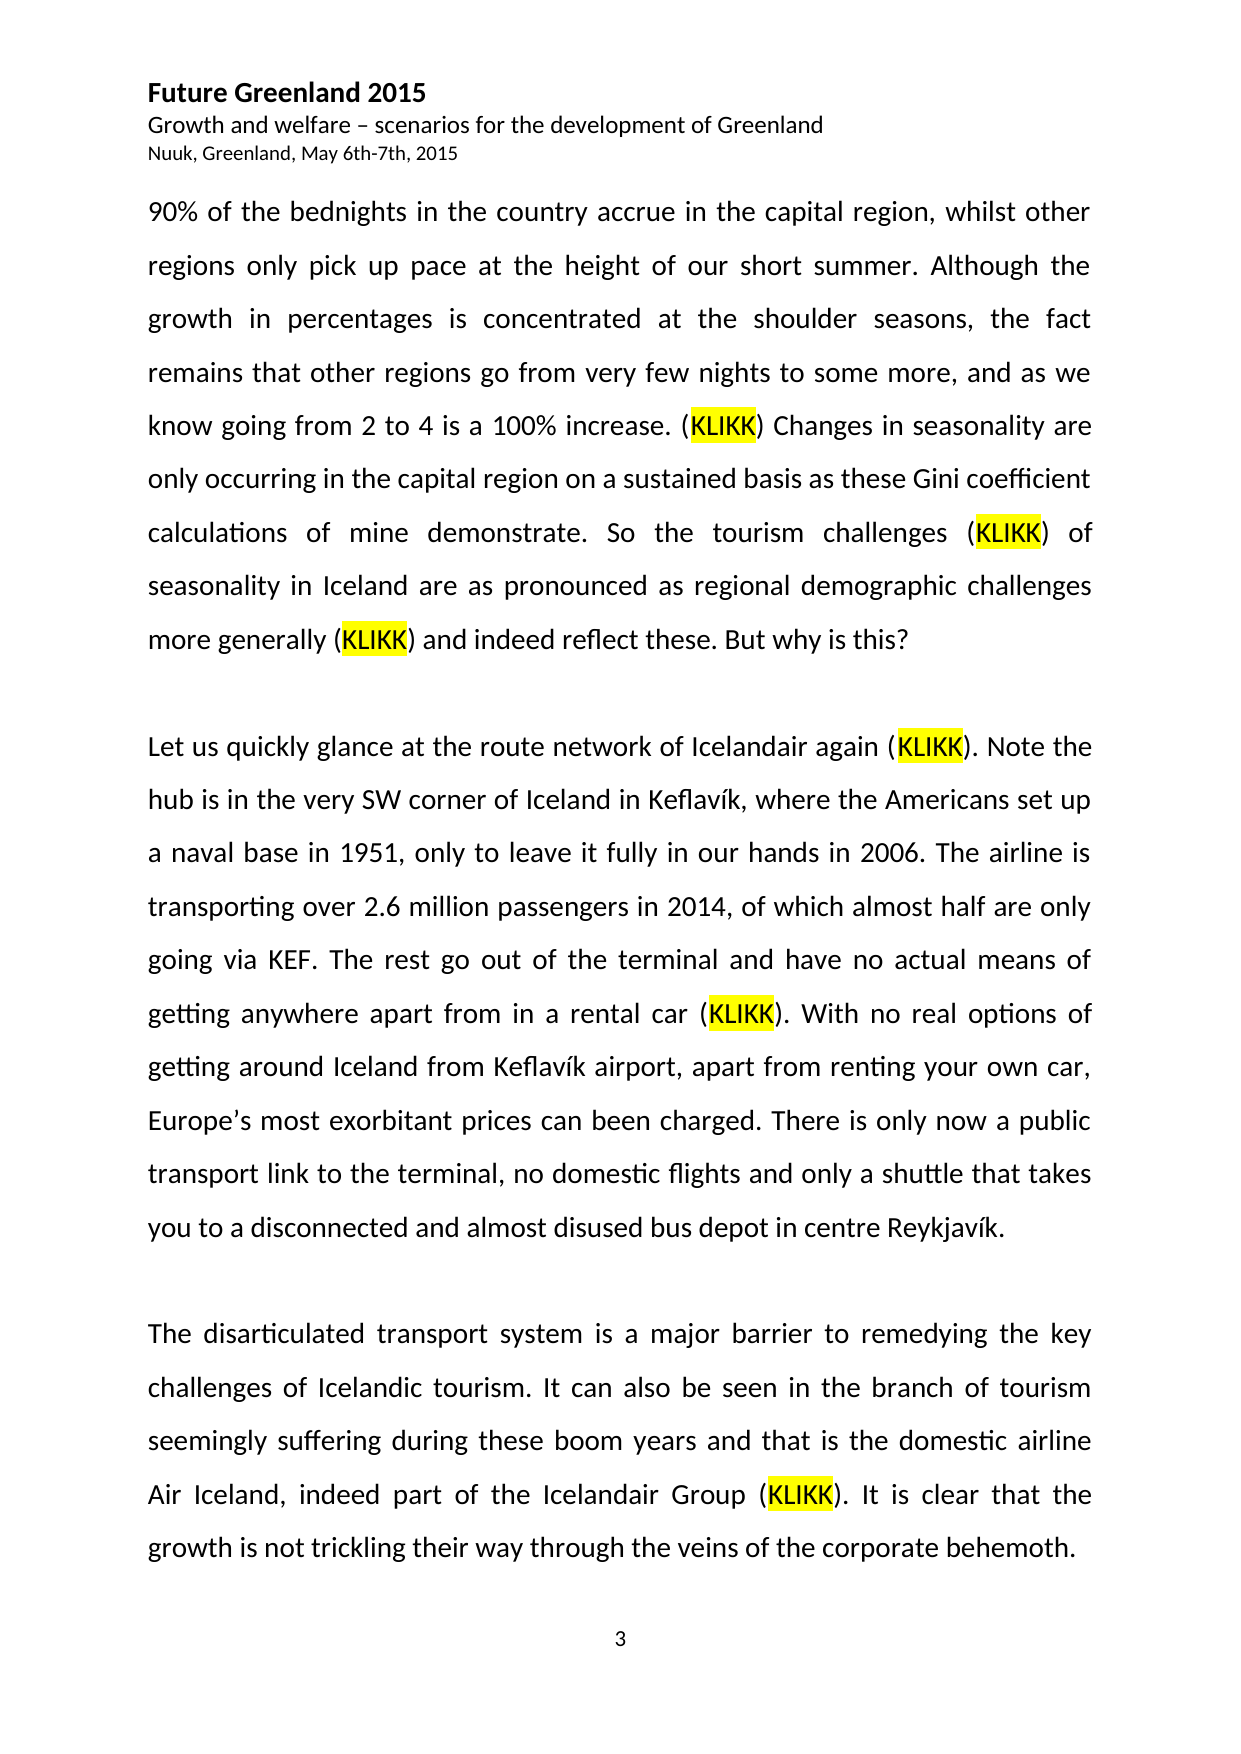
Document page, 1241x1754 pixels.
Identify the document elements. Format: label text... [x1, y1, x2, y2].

text The disarticulated transport system is a major barrier to remedying the key challenges of Icelandic tourism. It can also be seen in the branch of tourism seemingly suffering during these boom years and that is the domestic airline Air Iceland, indeed part of the Icelandair Group (KLIKK). It is clear that the growth is not trickling their way through the veins of the corporate behemoth. [148, 1316, 1093, 1565]
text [148, 193, 1093, 656]
text Let us quickly glance at the route network of Icelandair again (KLIKK). Note the hub is in the very SW corner of Iceland in Keflavík, where the Americans set up a naval base in 1951, only to leave it fully in our hands in 2006. The airline is transporting over 2.6 million passengers in 2014, of which almost half are only going via KEF. The rest go out of the terminal and have no actual means of getting anywhere apart from in a rental car (KLIKK). With no real options of getting around Iceland from Keflavík airport, apart from renting your own car, Europe’s most exorbitant prices can been charged. There is only now a public transport link to the terminal, no domestic flights and only a shuttle that takes you to a disconnected and almost disused bus depot in centre Reykjavík. [148, 728, 1093, 1244]
